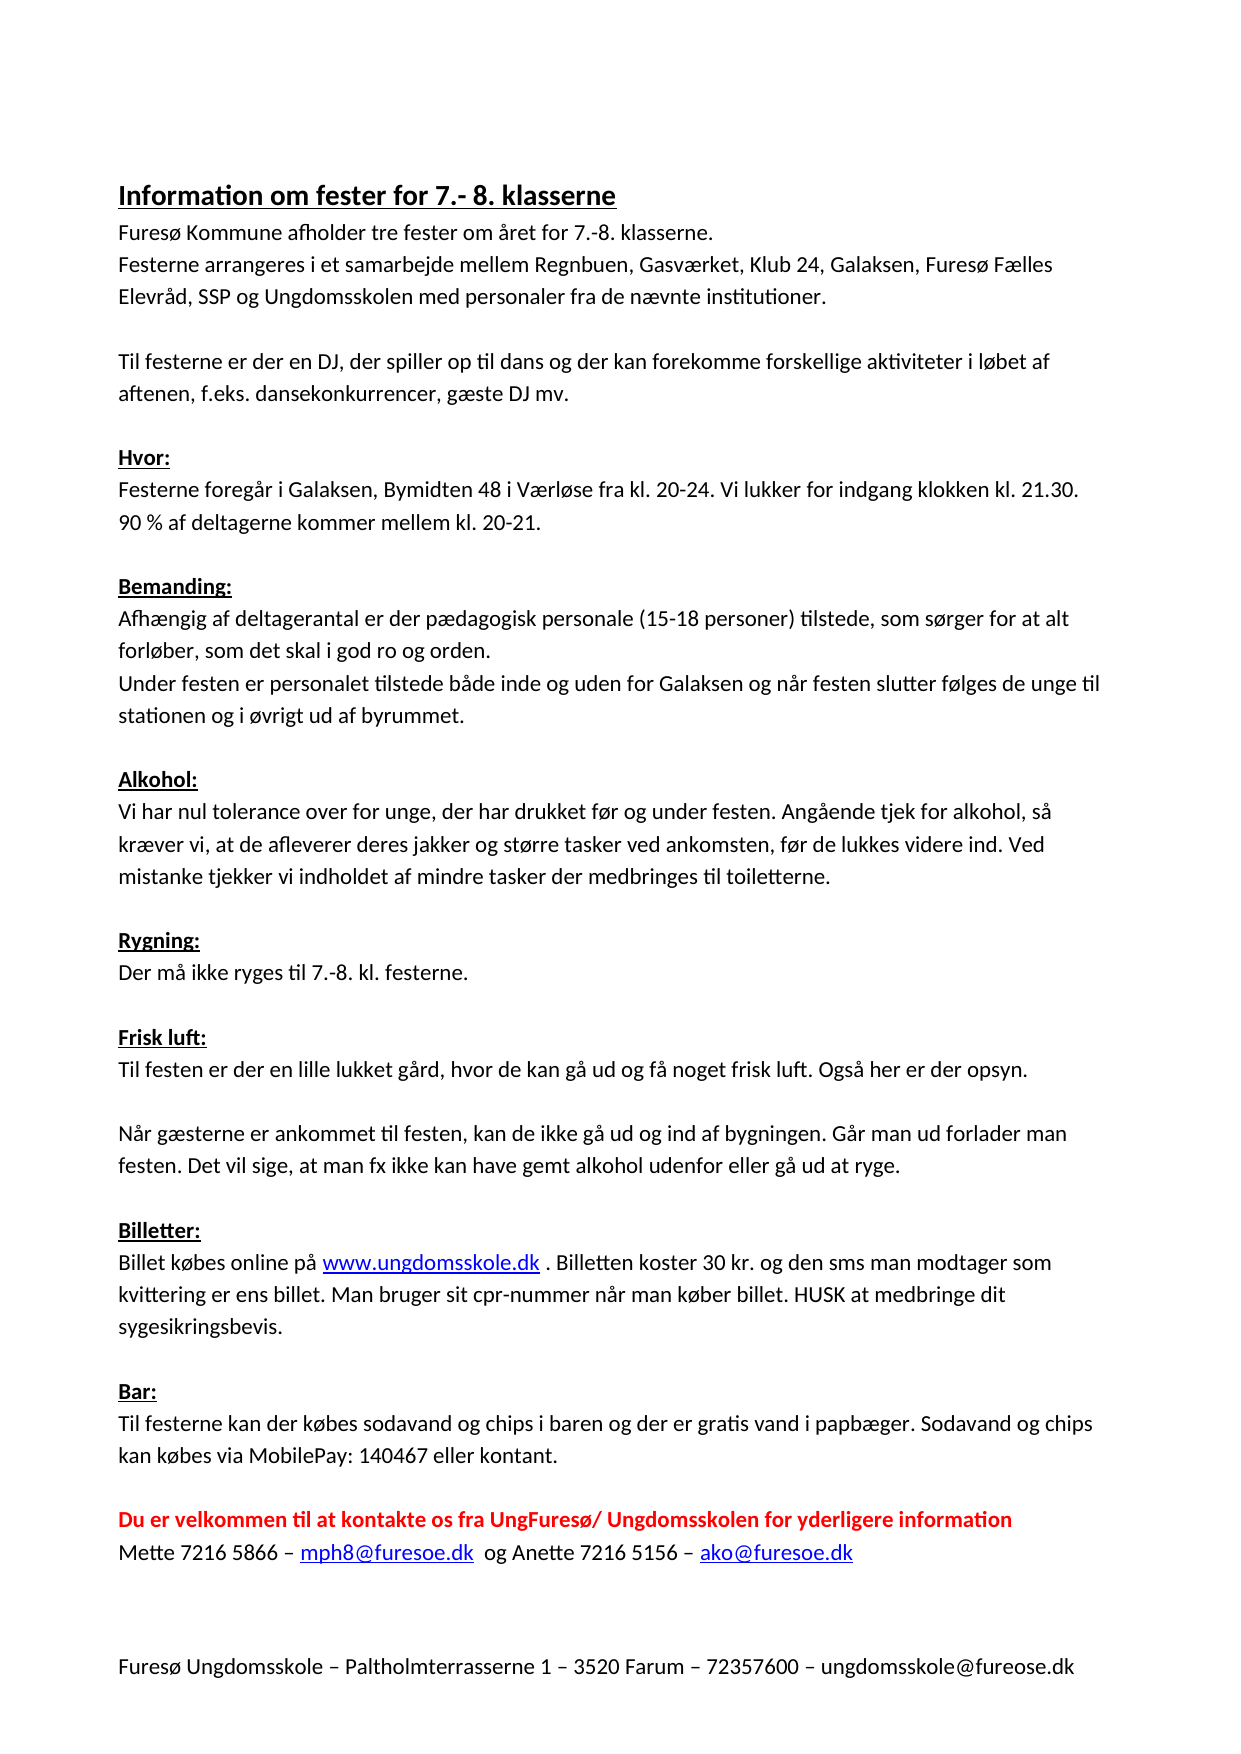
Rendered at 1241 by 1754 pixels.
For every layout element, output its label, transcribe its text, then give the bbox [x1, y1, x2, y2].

text Festerne arrangeres i et samarbejde mellem Regnbuen, Gasværket, Klub 24, Galaksen, Furesø Fælles Elevråd, SSP og Ungdomsskolen med personaler fra de nævnte institutioner. [118, 250, 1122, 311]
text Bar: [118, 1377, 1122, 1405]
text Der må ikke ryges til 7.-8. kl. festerne. [118, 958, 1122, 986]
text Når gæsterne er ankommet til festen, kan de ikke gå ud og ind af bygningen. Går man ud forlader man festen. Det vil sige, at man fx ikke kan have gemt alkohol udenfor eller gå ud at ryge. [118, 1119, 1122, 1179]
text Festerne foregår i Galaksen, Bymidten 48 i Værløse fra kl. 20-24. Vi lukker for indgang klokken kl. 21.30. [118, 476, 1122, 504]
text Til festerne kan der købes sodavand og chips i baren og der er gratis vand i papbæger. Sodavand og chips kan købes via MobilePay: 140467 eller kontant. [118, 1409, 1122, 1469]
text Under festen er personalet tilstede både inde og uden for Galaksen og når festen slutter følges de unge til stationen og i øvrigt ud af byrummet. [118, 669, 1122, 729]
text 90 % af deltagerne kommer mellem kl. 20-21. [118, 508, 1122, 536]
text Vi har nul tolerance over for unge, der har drukket før og under festen. Angående tjek for alkohol, så kræver vi, at de afleverer deres jakker og større tasker ved ankomsten, før de lukkes videre ind. Ved mistanke tjekker vi indholdet af mindre tasker der medbringes til toiletterne. [118, 797, 1122, 890]
text Frisk luft: [118, 1023, 1122, 1051]
text Til festerne er der en DJ, der spiller op til dans og der kan forekomme forskellige aktiviteter i løbet af aftenen, f.eks. dansekonkurrencer, gæste DJ mv. [118, 347, 1122, 407]
text Rygning: [118, 926, 1122, 954]
text Furesø Kommune afholder tre fester om året for 7.-8. klasserne. [118, 218, 1122, 246]
text Afhængig af deltagerantal er der pædagogisk personale (15-18 personer) tilstede, som sørger for at alt forløber, som det skal i god ro og orden. [118, 604, 1122, 664]
text Bemanding: [118, 572, 1122, 600]
text Billet købes online på www.ungdomsskole.dk . Billetten koster 30 kr. og den sms man modtager som kvittering er ens billet. Man bruger sit cpr-nummer når man køber billet. HUSK at medbringe dit sygesikringsbevis. [118, 1248, 1122, 1341]
text Du er velkommen til at kontakte os fra UngFuresø/ Ungdomsskolen for yderligere information [118, 1506, 1122, 1534]
text Hvor: [118, 443, 1122, 471]
text Billetter: [118, 1216, 1122, 1244]
text Information om fester for 7.- 8. klasserne [118, 177, 1122, 213]
text Alkohol: [118, 765, 1122, 793]
text Til festen er der en lille lukket gård, hvor de kan gå ud og få noget frisk luft. Også her er der opsyn. [118, 1055, 1122, 1083]
text Mette 7216 5866 – mph8@furesoe.dk og Anette 7216 5156 – ako@furesoe.dk [118, 1538, 1122, 1566]
